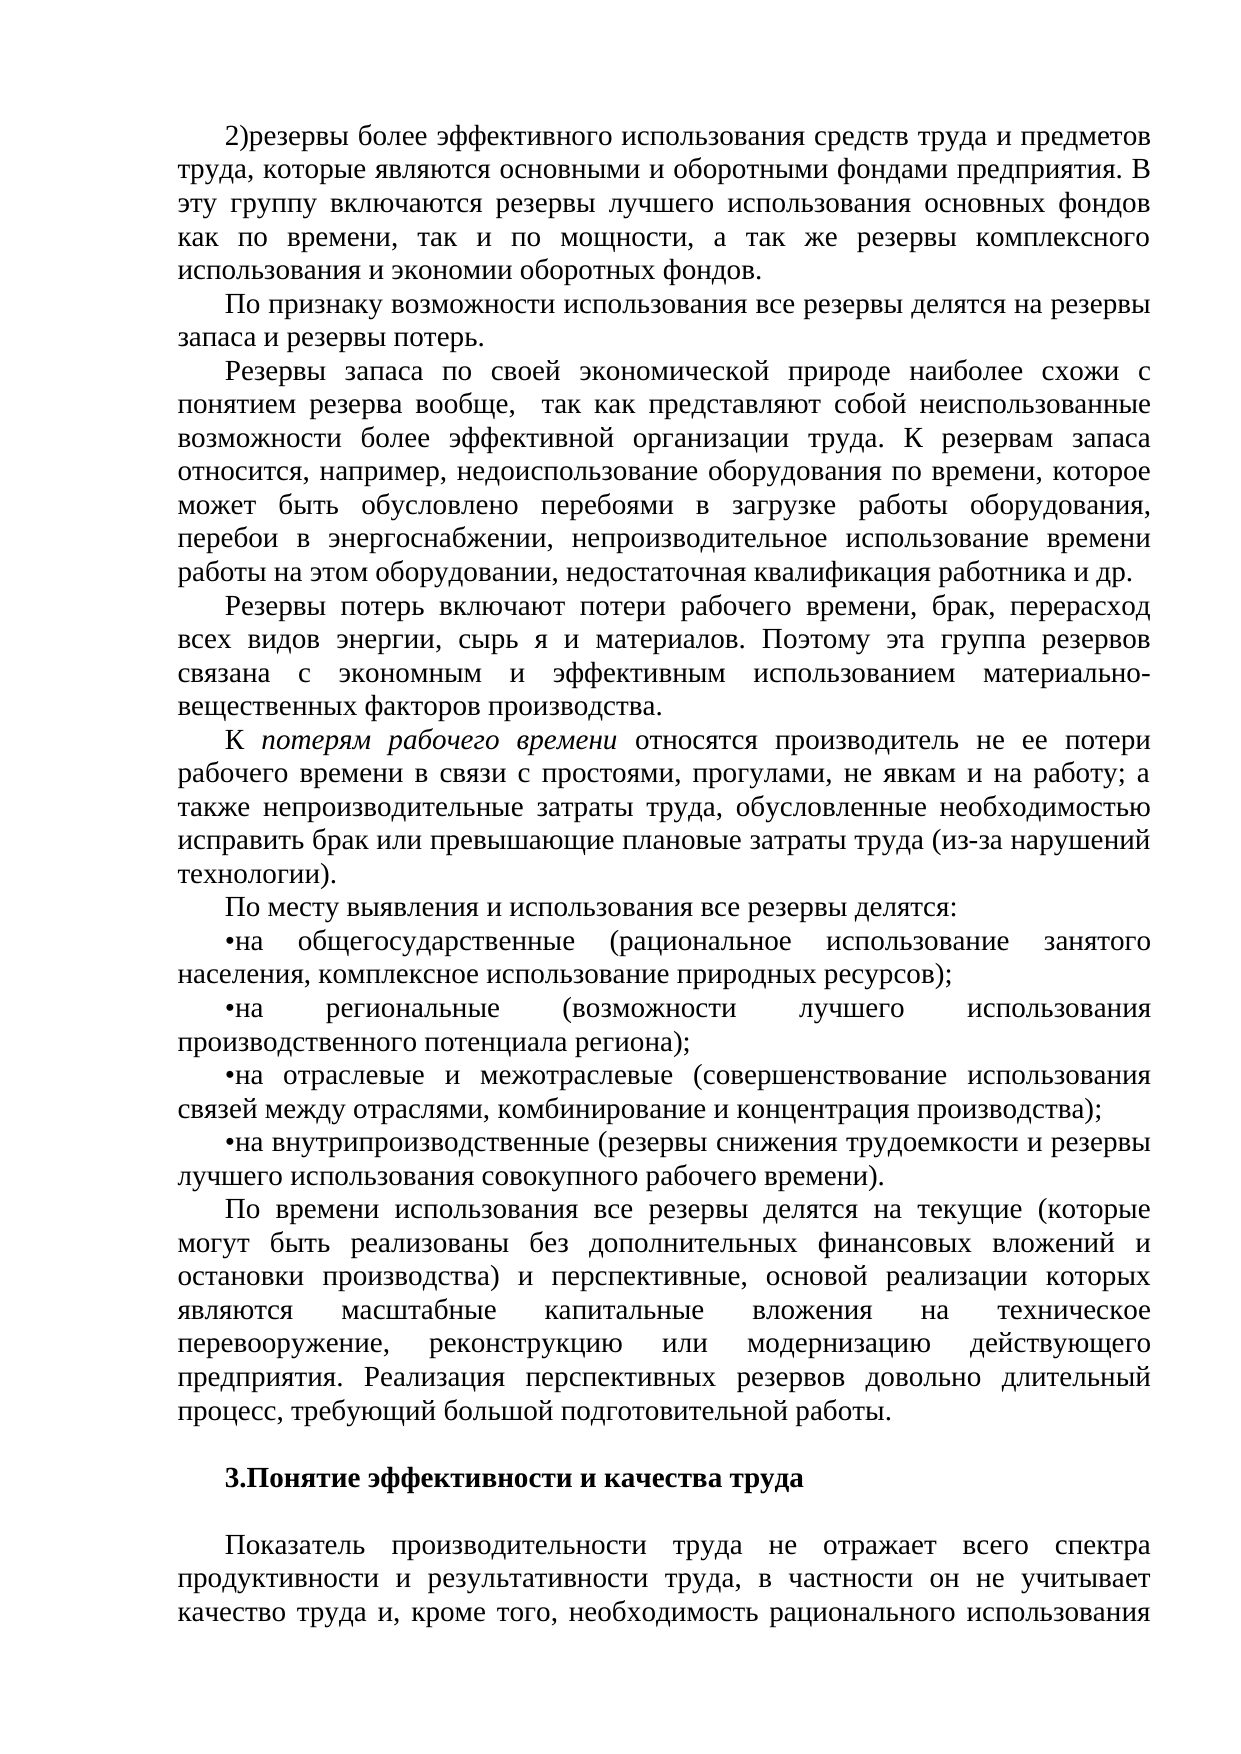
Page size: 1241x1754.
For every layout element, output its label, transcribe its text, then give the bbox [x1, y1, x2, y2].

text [177, 1527, 1152, 1627]
text Резервы запаса по своей экономической природе наиболее схожи с понятием резерва вообще, так как представляют собой неиспользованные возможности более эффективной организации труда. К резервам запаса относится, например, недоиспользование оборудования по времени, которое может быть обусловлено перебоями в загрузке работы оборудования, перебои в энергоснабжении, непроизводительное использование времени работы на этом оборудовании, недостаточная квалификация работника и др. [177, 353, 1152, 588]
text •на внутрипроизводственные (резервы снижения трудоемкости и резервы лучшего использования совокупного рабочего времени). [177, 1124, 1152, 1191]
text •на отраслевые и межотраслевые (совершенствование использования связей между отраслями, комбинирование и концентрация производства); [177, 1057, 1152, 1124]
text 3.Понятие эффективности и качества труда [177, 1460, 1152, 1493]
text Резервы потерь включают потери рабочего времени, брак, перерасход всех видов энергии, сырь я и материалов. Поэтому эта группа резервов связана с экономным и эффективным использованием материально-вещественных факторов производства. [177, 588, 1152, 722]
text К потерям рабочего времени относятся производитель не ее потери рабочего времени в связи с простоями, прогулами, не явкам и на работу; а также непроизводительные затраты труда, обусловленные необходимостью исправить брак или превышающие плановые затраты труда (из-за нарушений технологии). [177, 722, 1152, 889]
text 2)резервы более эффективного использования средств труда и предметов труда, которые являются основными и оборотными фондами предприятия. В эту группу включаются резервы лучшего использования основных фондов как по времени, так и по мощности, а так же резервы комплексного использования и экономии оборотных фондов. [177, 118, 1152, 286]
text По времени использования все резервы делятся на текущие (которые могут быть реализованы без дополнительных финансовых вложений и остановки производства) и перспективные, основой реализации которых являются масштабные капитальные вложения на техническое перевооружение, реконструкцию или модернизацию действующего предприятия. Реализация перспективных резервов довольно длительный процесс, требующий большой подготовительной работы. [177, 1191, 1152, 1426]
text По признаку возможности использования все резервы делятся на резервы запаса и резервы потерь. [177, 286, 1152, 353]
text •на региональные (возможности лучшего использования производственного потенциала региона); [177, 990, 1152, 1057]
text •на общегосударственные (рациональное использование занятого населения, комплексное использование природных ресурсов); [177, 923, 1152, 990]
text По месту выявления и использования все резервы делятся: [177, 889, 1152, 923]
